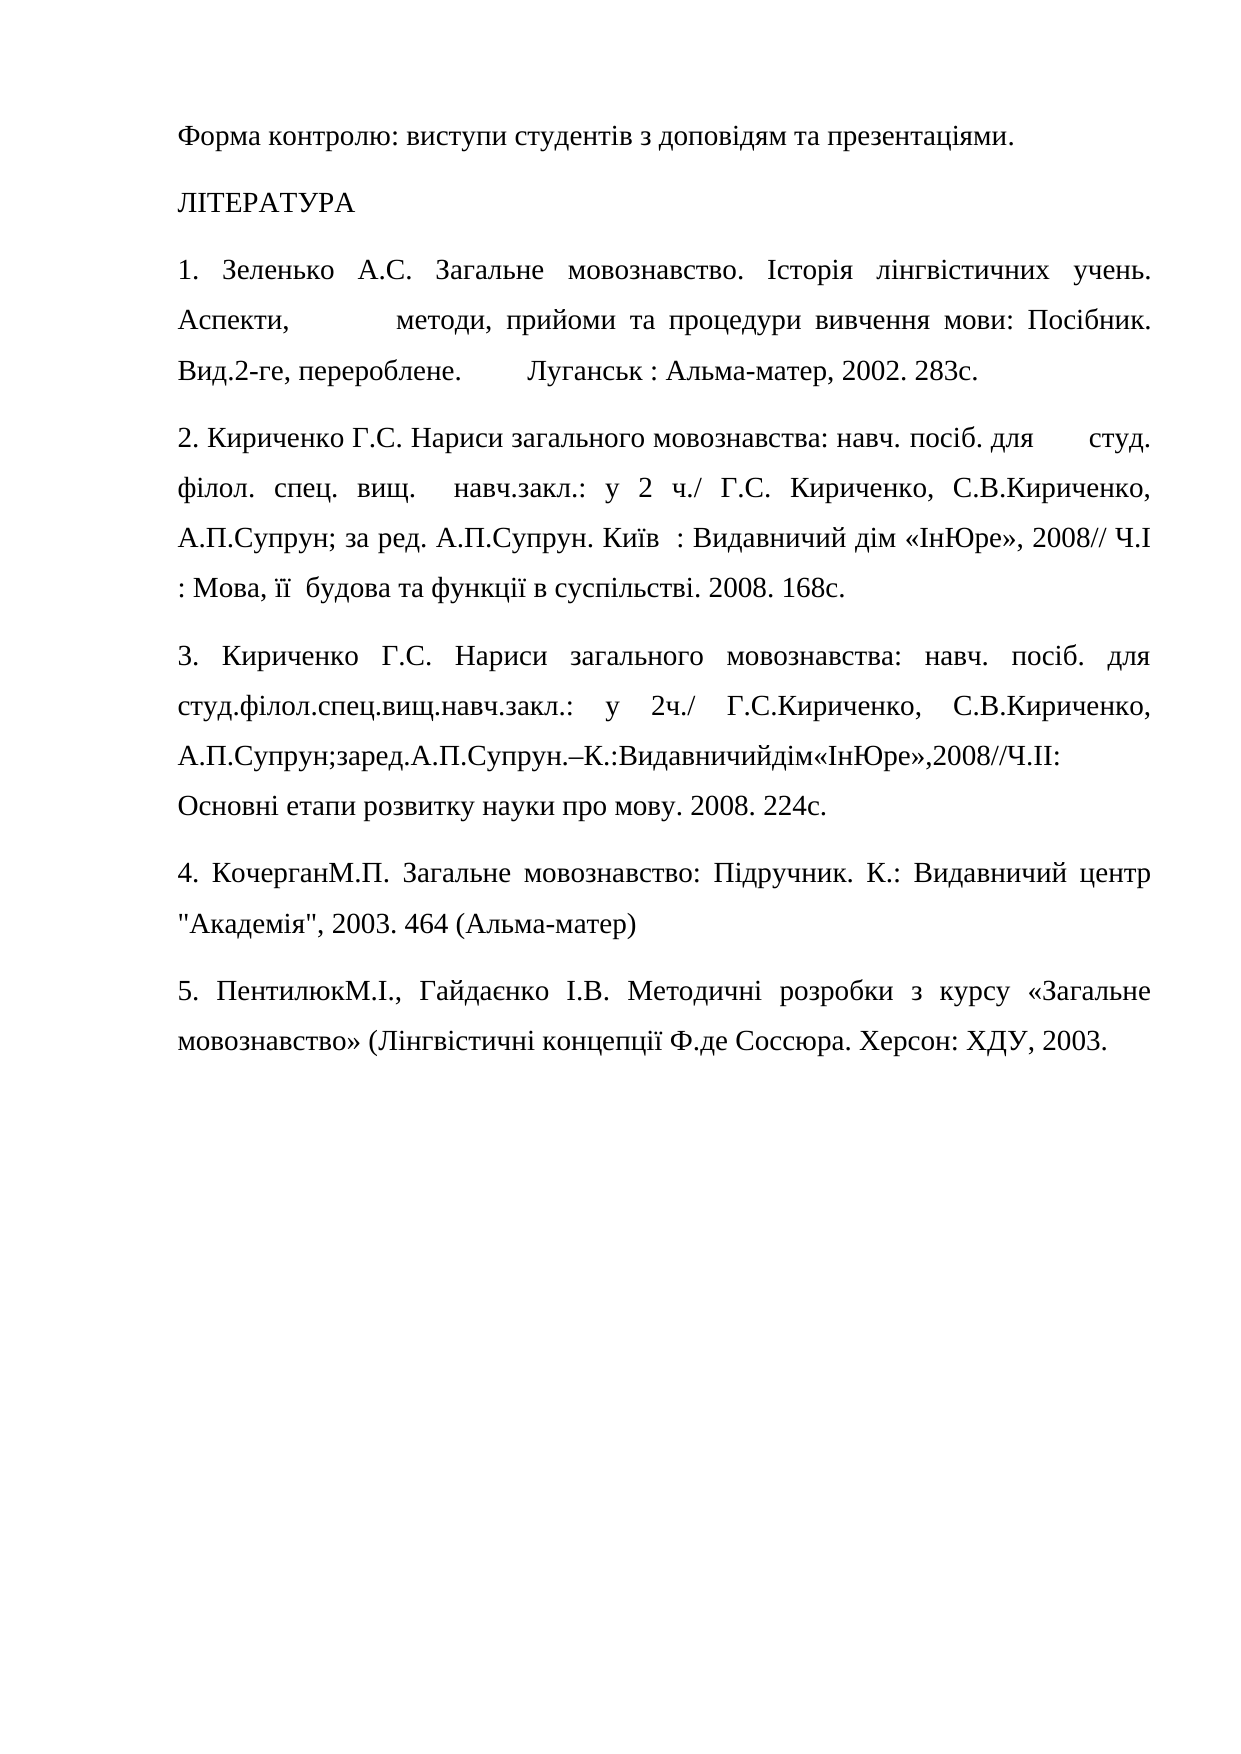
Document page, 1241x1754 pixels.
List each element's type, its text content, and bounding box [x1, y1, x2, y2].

text 4. КочерганМ.П. Загальне мовознавство: Підручник. К.: Видавничий центр "Академія", 2003. 464 (Альма-матер) [177, 856, 1152, 939]
text 5. ПентилюкМ.І., Гайдаєнко І.В. Методичні розробки з курсу «Загальне мовознавство» (Лінгвістичні концепції Ф.де Соссюра. Херсон: ХДУ, 2003. [177, 973, 1152, 1057]
text 1. Зеленько А.С. Загальне мовознавство. Історія лінгвістичних учень. Аспекти, методи, прийоми та процедури вивчення мови: Посібник. Вид.2-ге, перероблене. Луганськ : Альма-матер, 2002. 283с. [177, 252, 1152, 386]
text Форма контролю​: виступи студентів з доповідям та презентаціями. [177, 118, 1152, 152]
text 2. Кириченко Г.С. Нариси загального мовознавства: навч. посіб. для студ. філол. спец. вищ. навч.закл.: у 2 ч./ Г.С. Кириченко, С.В.Кириченко, А.П.Супрун; за ред. А.П.Супрун. Київ : Видавничий дім «ІнЮре», 2008// Ч.І : Мова, її будова та функції в суспільстві. 2008. 168с. [177, 420, 1152, 604]
text ЛІТЕРАТУРА [177, 185, 1152, 219]
text 3. Кириченко Г.С. Нариси загального мовознавства: навч. посіб. для студ.філол.спец.вищ.навч.закл.: у 2ч./ Г.С.Кириченко, С.В.Кириченко, А.П.Супрун;заред.А.П.Супрун.–К.:Видавничийдім«ІнЮре»,2008//Ч.ІІ: Основні етапи розвитку науки про мову. 2008. 224с. [177, 638, 1152, 822]
